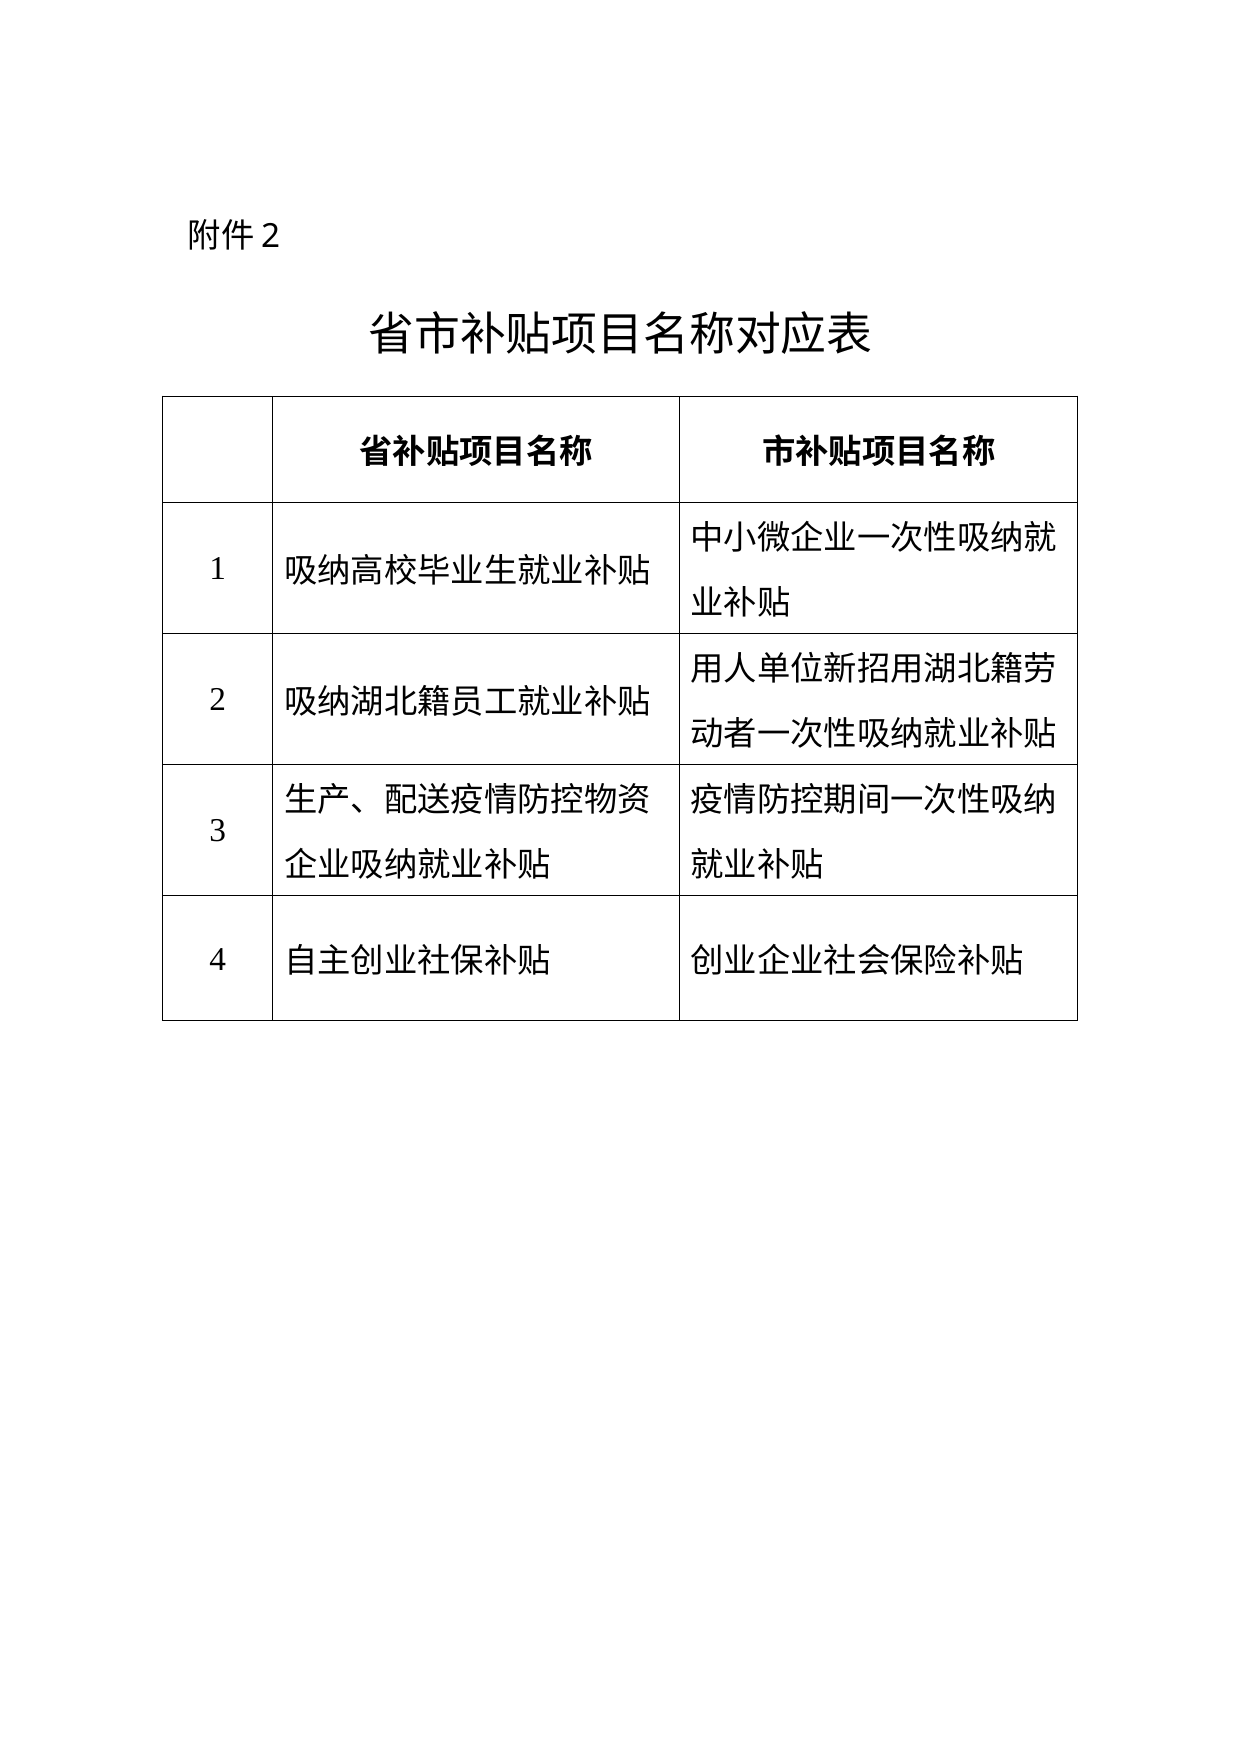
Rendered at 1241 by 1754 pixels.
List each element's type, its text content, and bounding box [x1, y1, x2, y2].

table_cell 1 [163, 503, 272, 633]
table_header 市补贴项目名称 [680, 397, 1077, 502]
table_cell 生产、配送疫情防控物资企业吸纳就业补贴 [273, 765, 679, 895]
table_cell 用人单位新招用湖北籍劳动者一次性吸纳就业补贴 [680, 634, 1077, 764]
table_cell 创业企业社会保险补贴 [680, 896, 1077, 1020]
text 附件2 [187, 201, 1053, 266]
table_cell 4 [163, 896, 272, 1020]
table_cell 吸纳高校毕业生就业补贴 [273, 503, 679, 633]
table_header [163, 397, 272, 502]
table_cell 吸纳湖北籍员工就业补贴 [273, 634, 679, 764]
text 省市补贴项目名称对应表 [187, 282, 1053, 379]
table_header 省补贴项目名称 [273, 397, 679, 502]
table_cell 中小微企业一次性吸纳就业补贴 [680, 503, 1077, 633]
table_cell 自主创业社保补贴 [273, 896, 679, 1020]
table_cell 2 [163, 634, 272, 764]
table_cell 3 [163, 765, 272, 895]
table_cell 疫情防控期间一次性吸纳就业补贴 [680, 765, 1077, 895]
